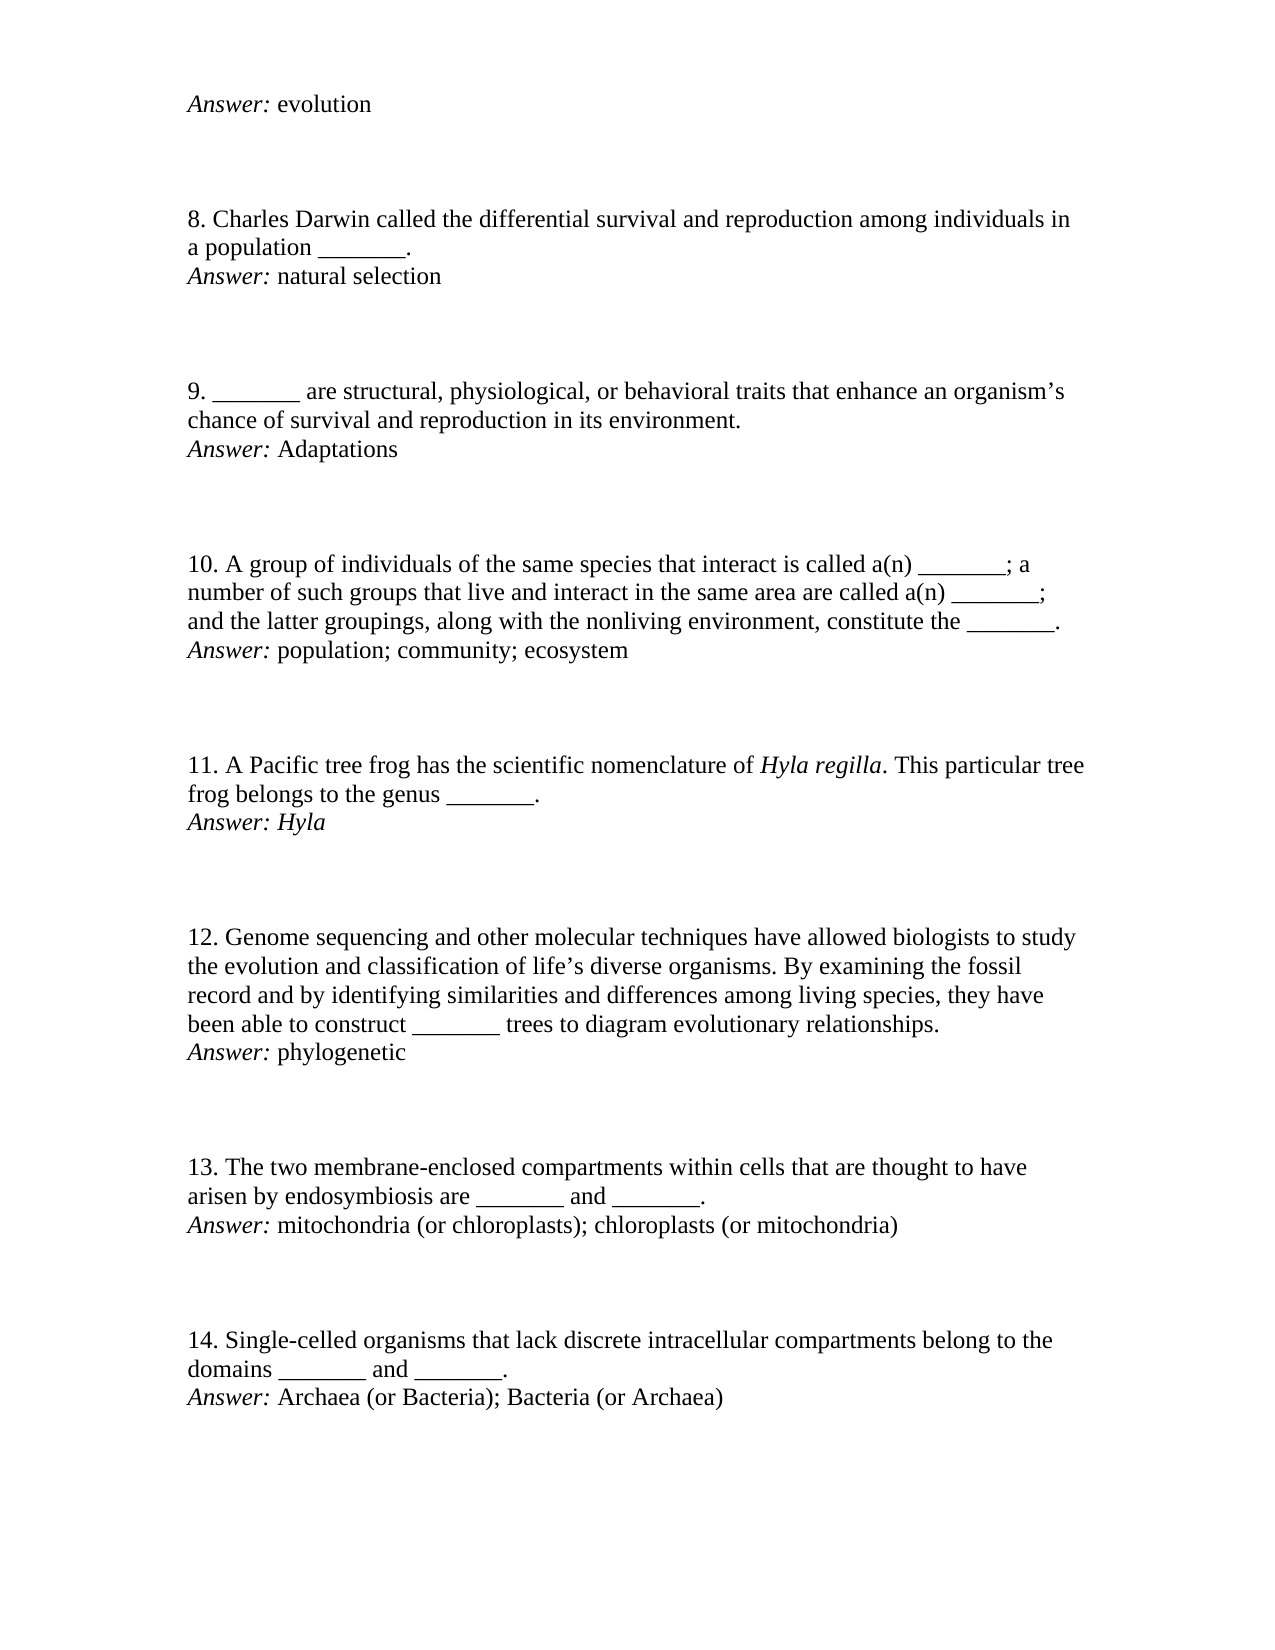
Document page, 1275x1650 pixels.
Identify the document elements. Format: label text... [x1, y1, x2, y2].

text 11. A Pacific tree frog has the scientific nomenclature of Hyla regilla. This particular tree frog belongs to the genus _______. [187, 750, 1087, 807]
text Answer: Adaptations [187, 434, 1087, 462]
text Answer: Archaea (or Bacteria); Bacteria (or Archaea) [187, 1382, 1087, 1411]
text Answer: evolution [187, 89, 1087, 117]
text Answer: Hyla [187, 807, 1087, 836]
text 9. _______ are structural, physiological, or behavioral traits that enhance an organism’s chance of survival and reproduction in its environment. [187, 376, 1087, 434]
text Answer: natural selection [187, 261, 1087, 290]
text 13. The two membrane-enclosed compartments within cells that are thought to have arisen by endosymbiosis are _______ and _______. [187, 1152, 1087, 1210]
text 8. Charles Darwin called the differential survival and reproduction among individuals in a population _______. [187, 204, 1087, 261]
text Answer: mitochondria (or chloroplasts); chloroplasts (or mitochondria) [187, 1210, 1087, 1239]
text 12. Genome sequencing and other molecular techniques have allowed biologists to study the evolution and classification of life’s diverse organisms. By examining the fossil record and by identifying similarities and differences among living species, they have been able to construct _______ trees to diagram evolutionary relationships. [187, 922, 1087, 1037]
text Answer: population; community; ecosystem [187, 635, 1087, 664]
text 14. Single-celled organisms that lack discrete intracellular compartments belong to the domains _______ and _______. [187, 1325, 1087, 1382]
text 10. A group of individuals of the same species that interact is called a(n) _______; a number of such groups that live and interact in the same area are called a(n) _______; and the latter groupings, along with the nonliving environment, constitute the _______. [187, 549, 1087, 635]
text Answer: phylogenetic [187, 1037, 1087, 1066]
